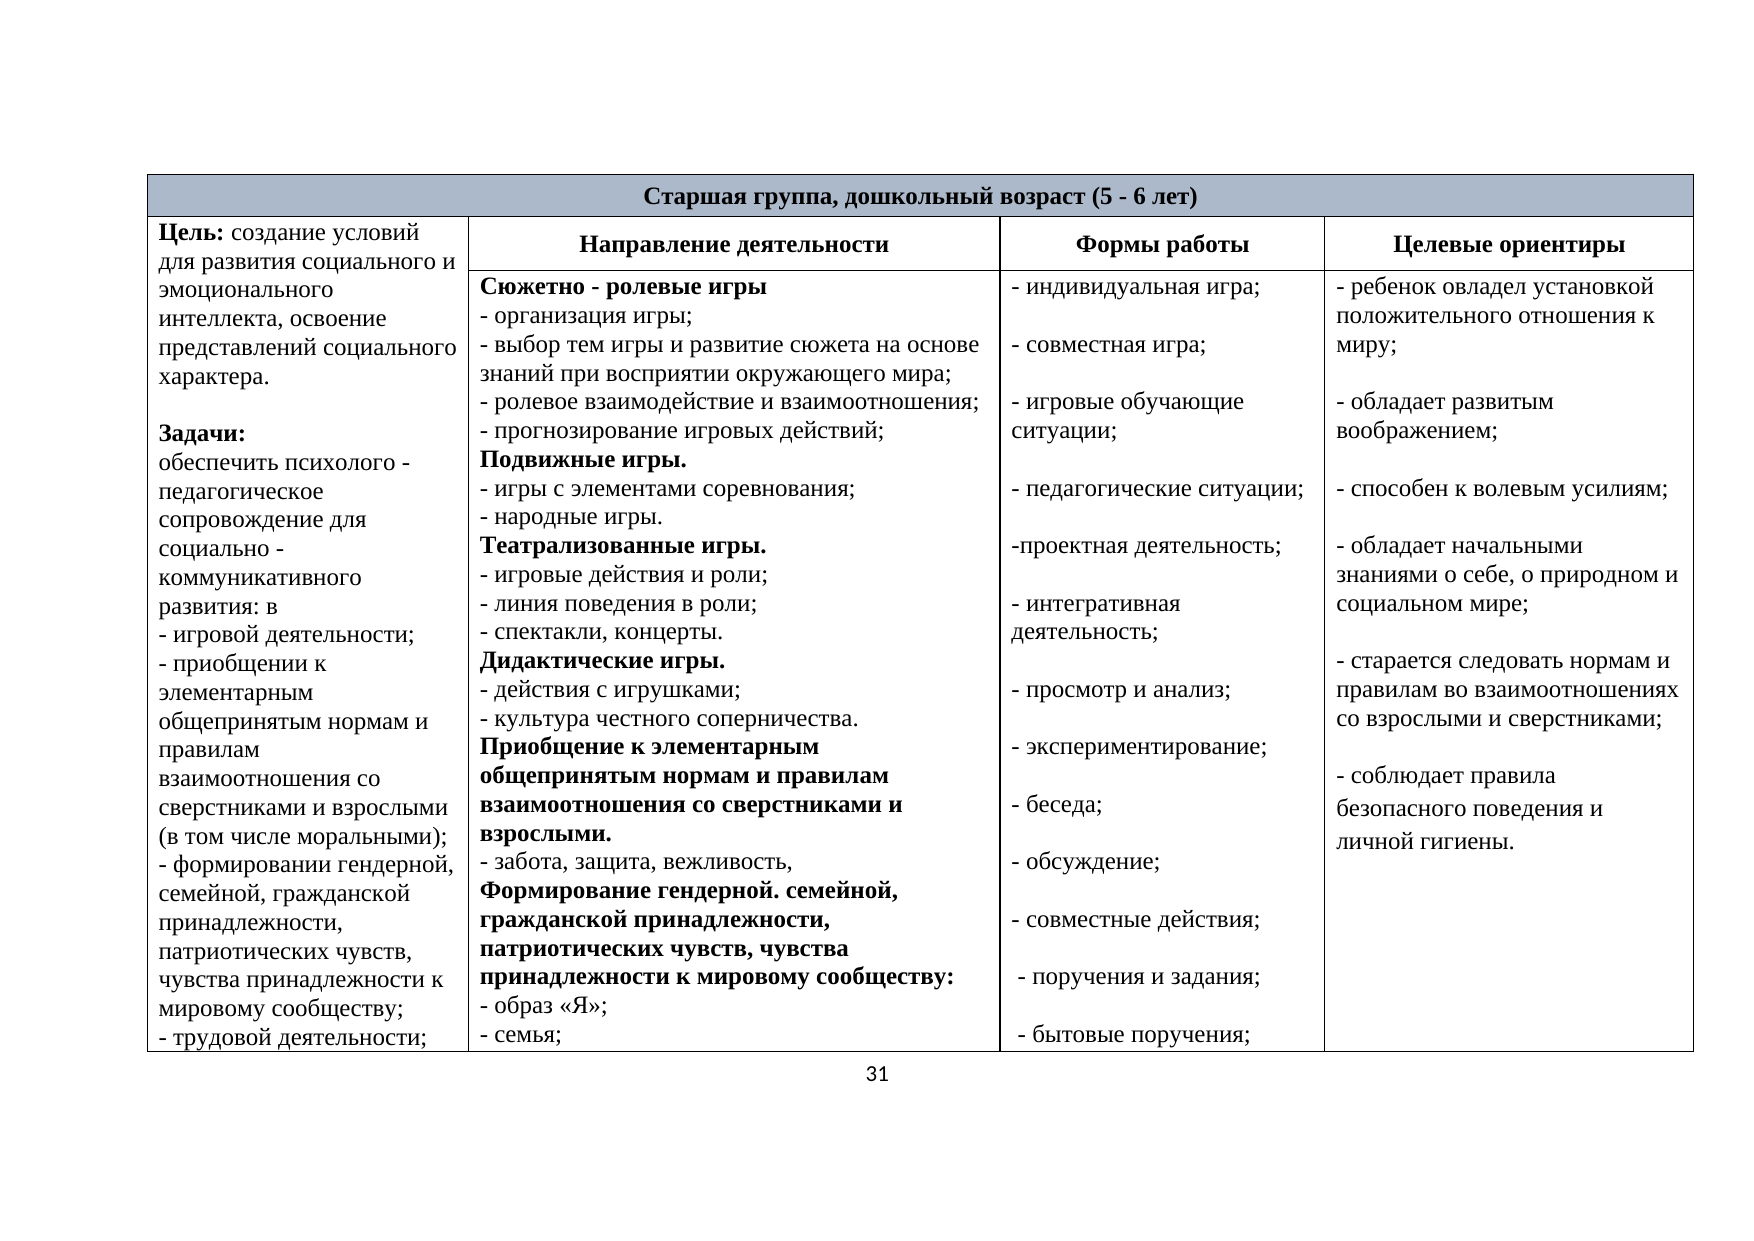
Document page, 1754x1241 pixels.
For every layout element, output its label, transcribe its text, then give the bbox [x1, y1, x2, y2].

table_cell Цель: создание условий для развития социального и эмоционального интеллекта, освоение представлений социального характера. Задачи: обеспечить психолого - педагогическое сопровождение для социально - коммуникативного развития: в - игровой деятельности; - приобщении к элементарным общепринятым нормам и правилам взаимоотношения со сверстниками и взрослыми (в том числе моральными); - формировании гендерной, семейной, гражданской принадлежности, патриотических чувств, чувства принадлежности к мировому сообществу; - трудовой деятельности; - основ собственной безопасности жизнедеятельности; - формировании предпосылок экологического сознания. [148, 217, 468, 1051]
table_cell Направление деятельности [469, 217, 999, 270]
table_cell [1325, 271, 1693, 1051]
table_cell Целевые ориентиры [1325, 217, 1693, 270]
table_cell Формы работы [1001, 217, 1324, 270]
table_header Старшая группа, дошкольный возраст (5 - 6 лет) [148, 175, 1693, 216]
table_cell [1001, 271, 1324, 1051]
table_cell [469, 271, 999, 1051]
